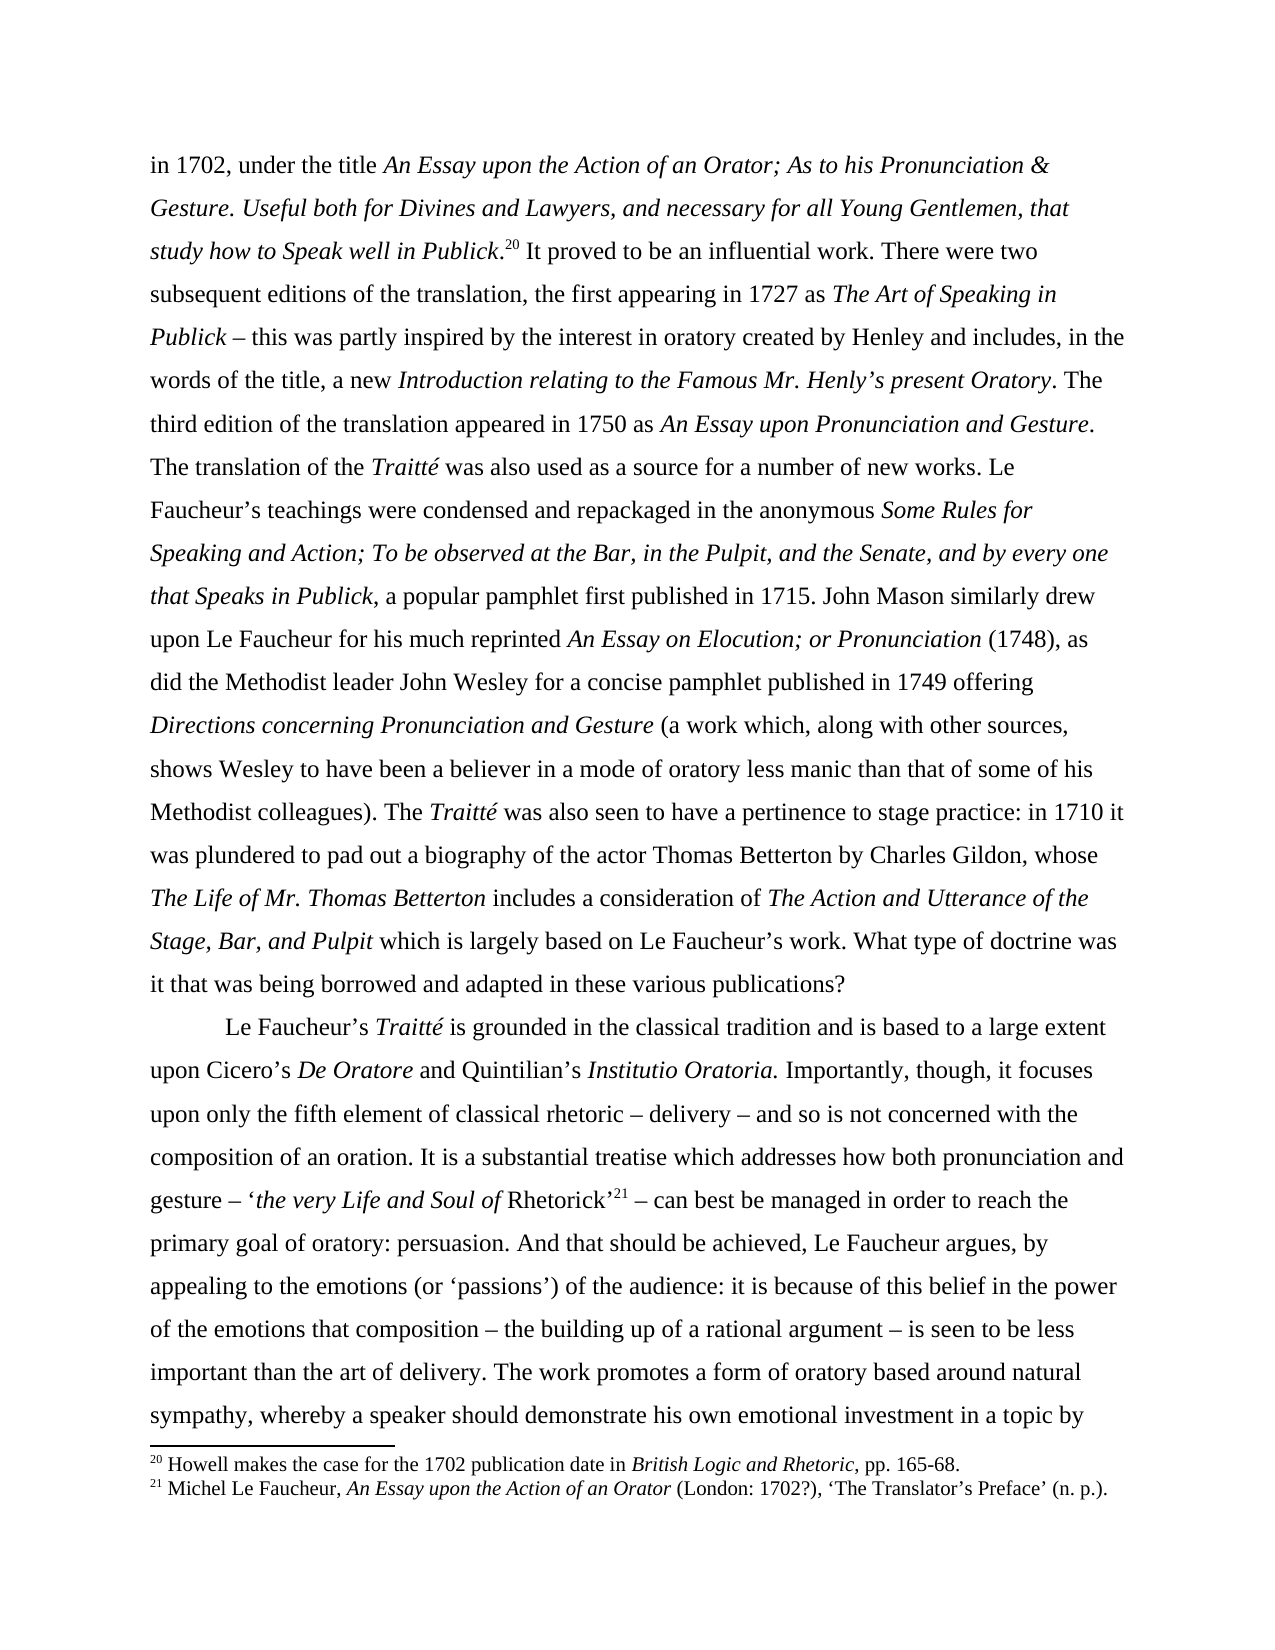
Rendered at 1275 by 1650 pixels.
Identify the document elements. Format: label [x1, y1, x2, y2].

text [150, 150, 1125, 998]
text [150, 1012, 1125, 1429]
